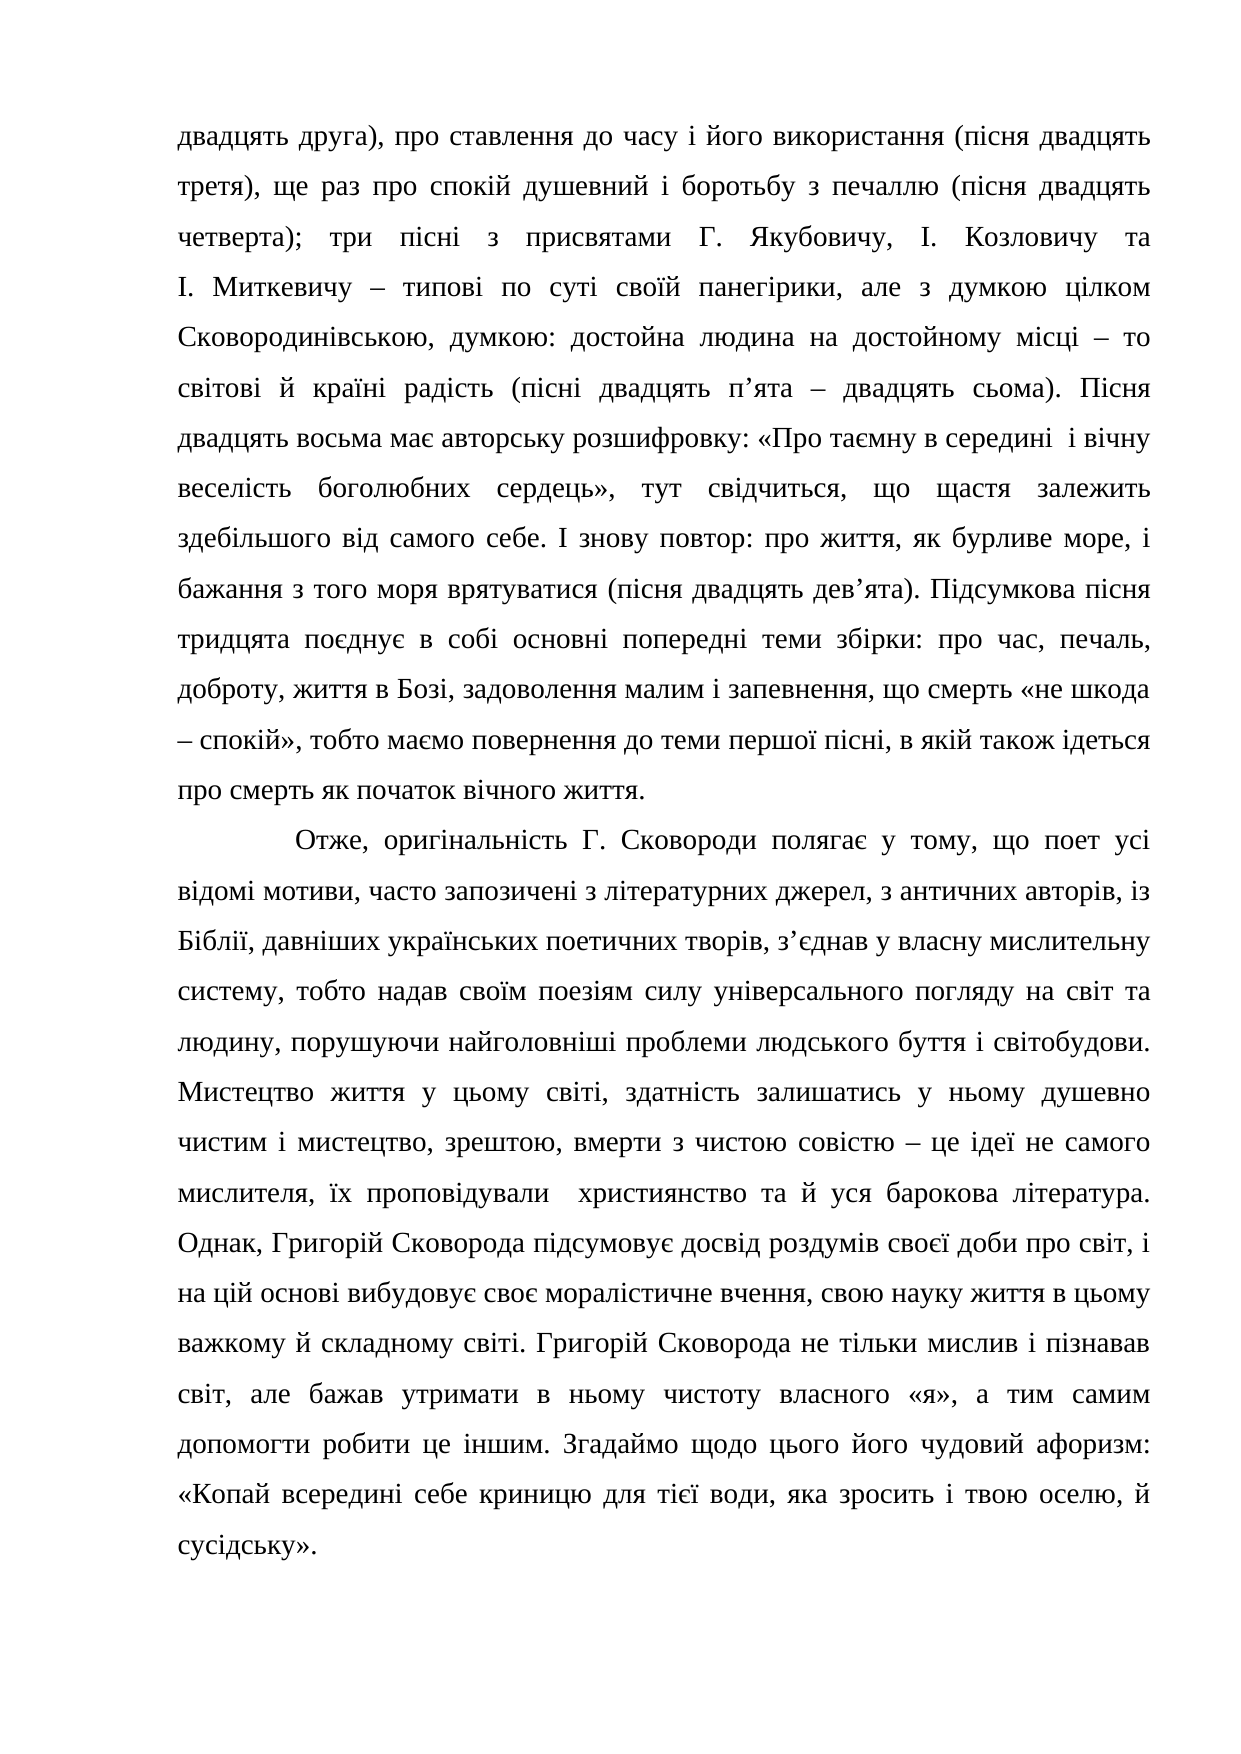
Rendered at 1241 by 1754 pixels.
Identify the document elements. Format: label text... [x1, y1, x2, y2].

text Отже, оригінальність Г. Сковороди полягає у тому, що поет усі відомі мотиви, часто запозичені з літературних джерел, з античних авторів, із Біблії, давніших українських поетичних творів, з’єднав у власну мислительну систему, тобто надав своїм поезіям силу універсального погляду на світ та людину, порушуючи найголовніші проблеми людського буття і світобудови. Мистецтво життя у цьому світі, здатність залишатись у ньому душевно чистим і мистецтво, зрештою, вмерти з чистою совістю – це ідеї не самого мислителя, їх проповідували християнство та й уся барокова література. Однак, Григорій Сковорода підсумовує досвід роздумів своєї доби про світ, і на цій основі вибудовує своє моралістичне вчення, свою науку життя в цьому важкому й складному світі. Григорій Сковорода не тільки мислив і пізнавав світ, але бажав утримати в ньому чистоту власного «я», а тим самим допомогти робити це іншим. Згадаймо щодо цього його чудовий афоризм: «Копай всередині себе криницю для тієї води, яка зросить і твою оселю, й сусідську». [177, 822, 1152, 1560]
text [177, 118, 1152, 806]
